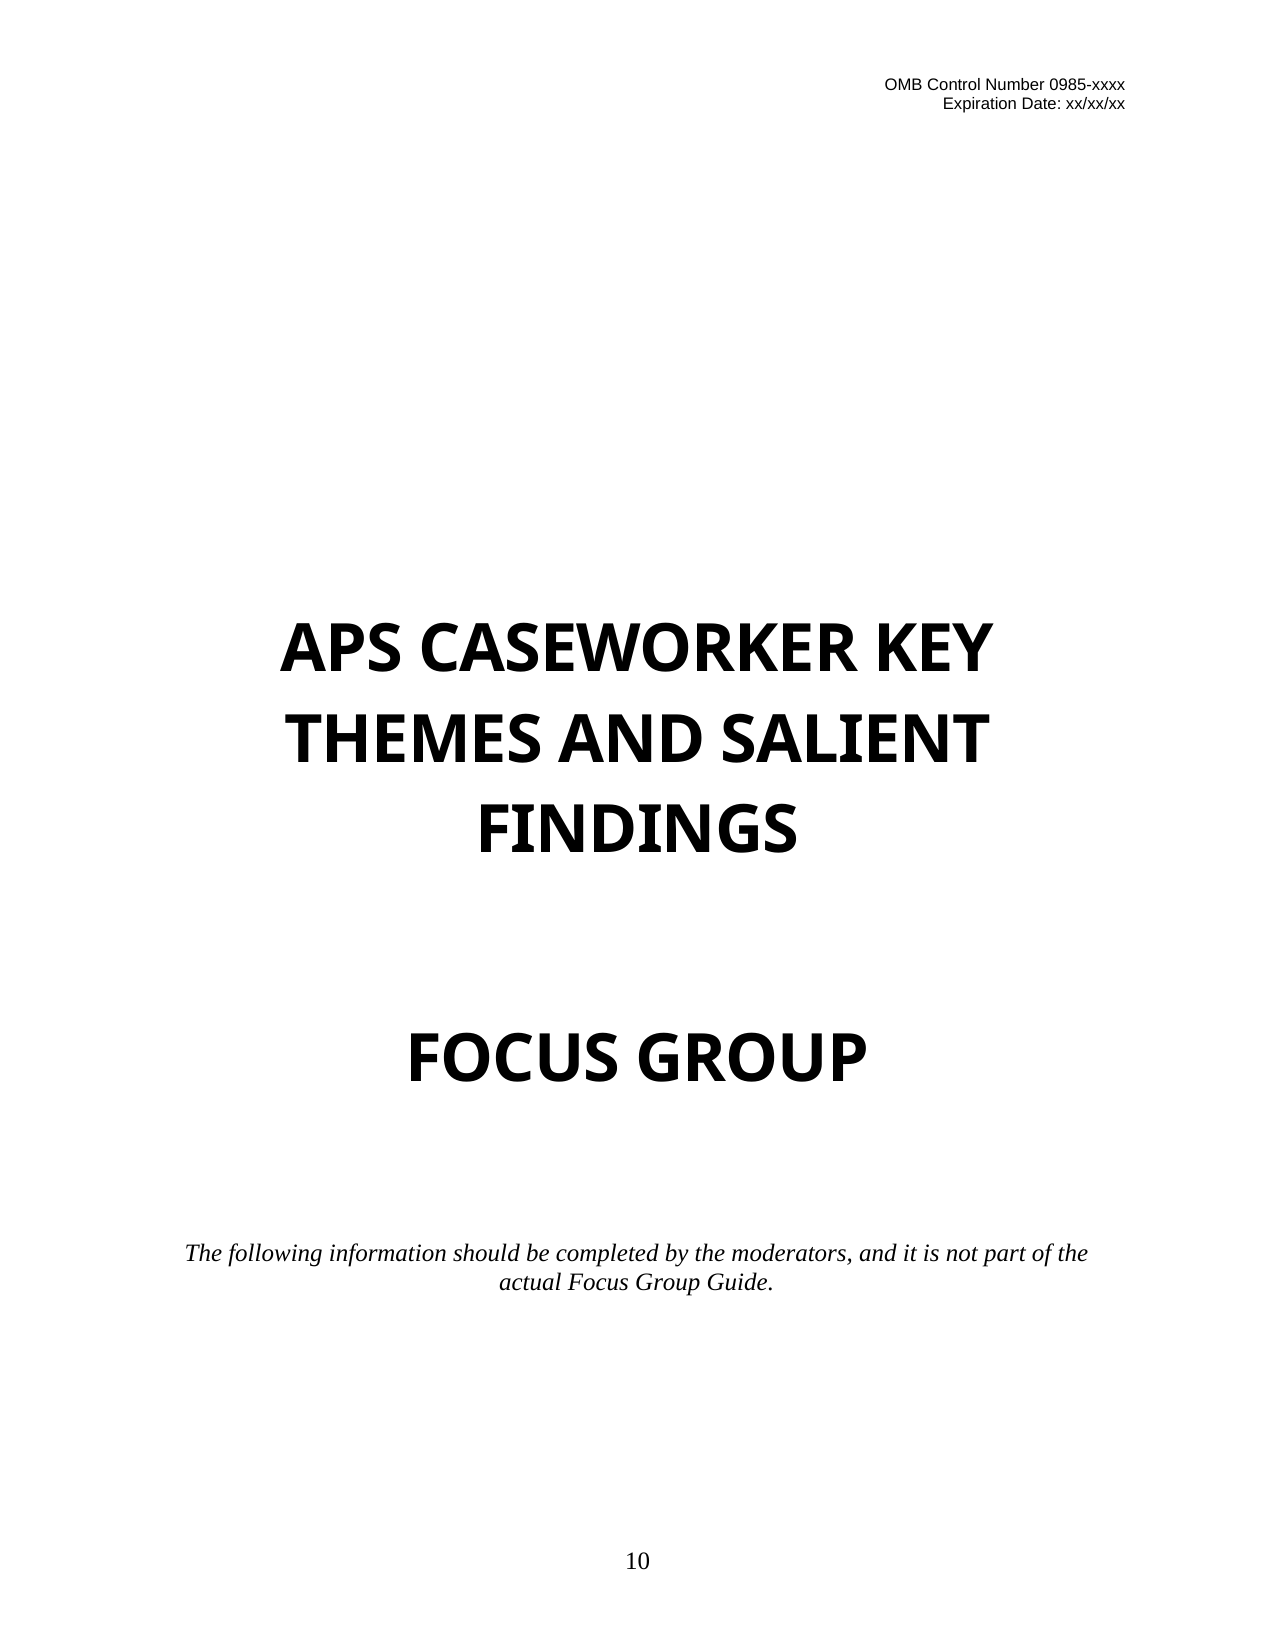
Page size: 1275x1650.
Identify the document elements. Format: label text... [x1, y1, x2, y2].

text The following information should be completed by the moderators, and it is not part of the actual Focus Group Guide. [150, 1238, 1125, 1296]
subtitle APS CASEWORKER KEY THEMES AND SALIENT FINDINGS [150, 600, 1125, 872]
subtitle FOCUS GROUP [150, 1010, 1125, 1101]
